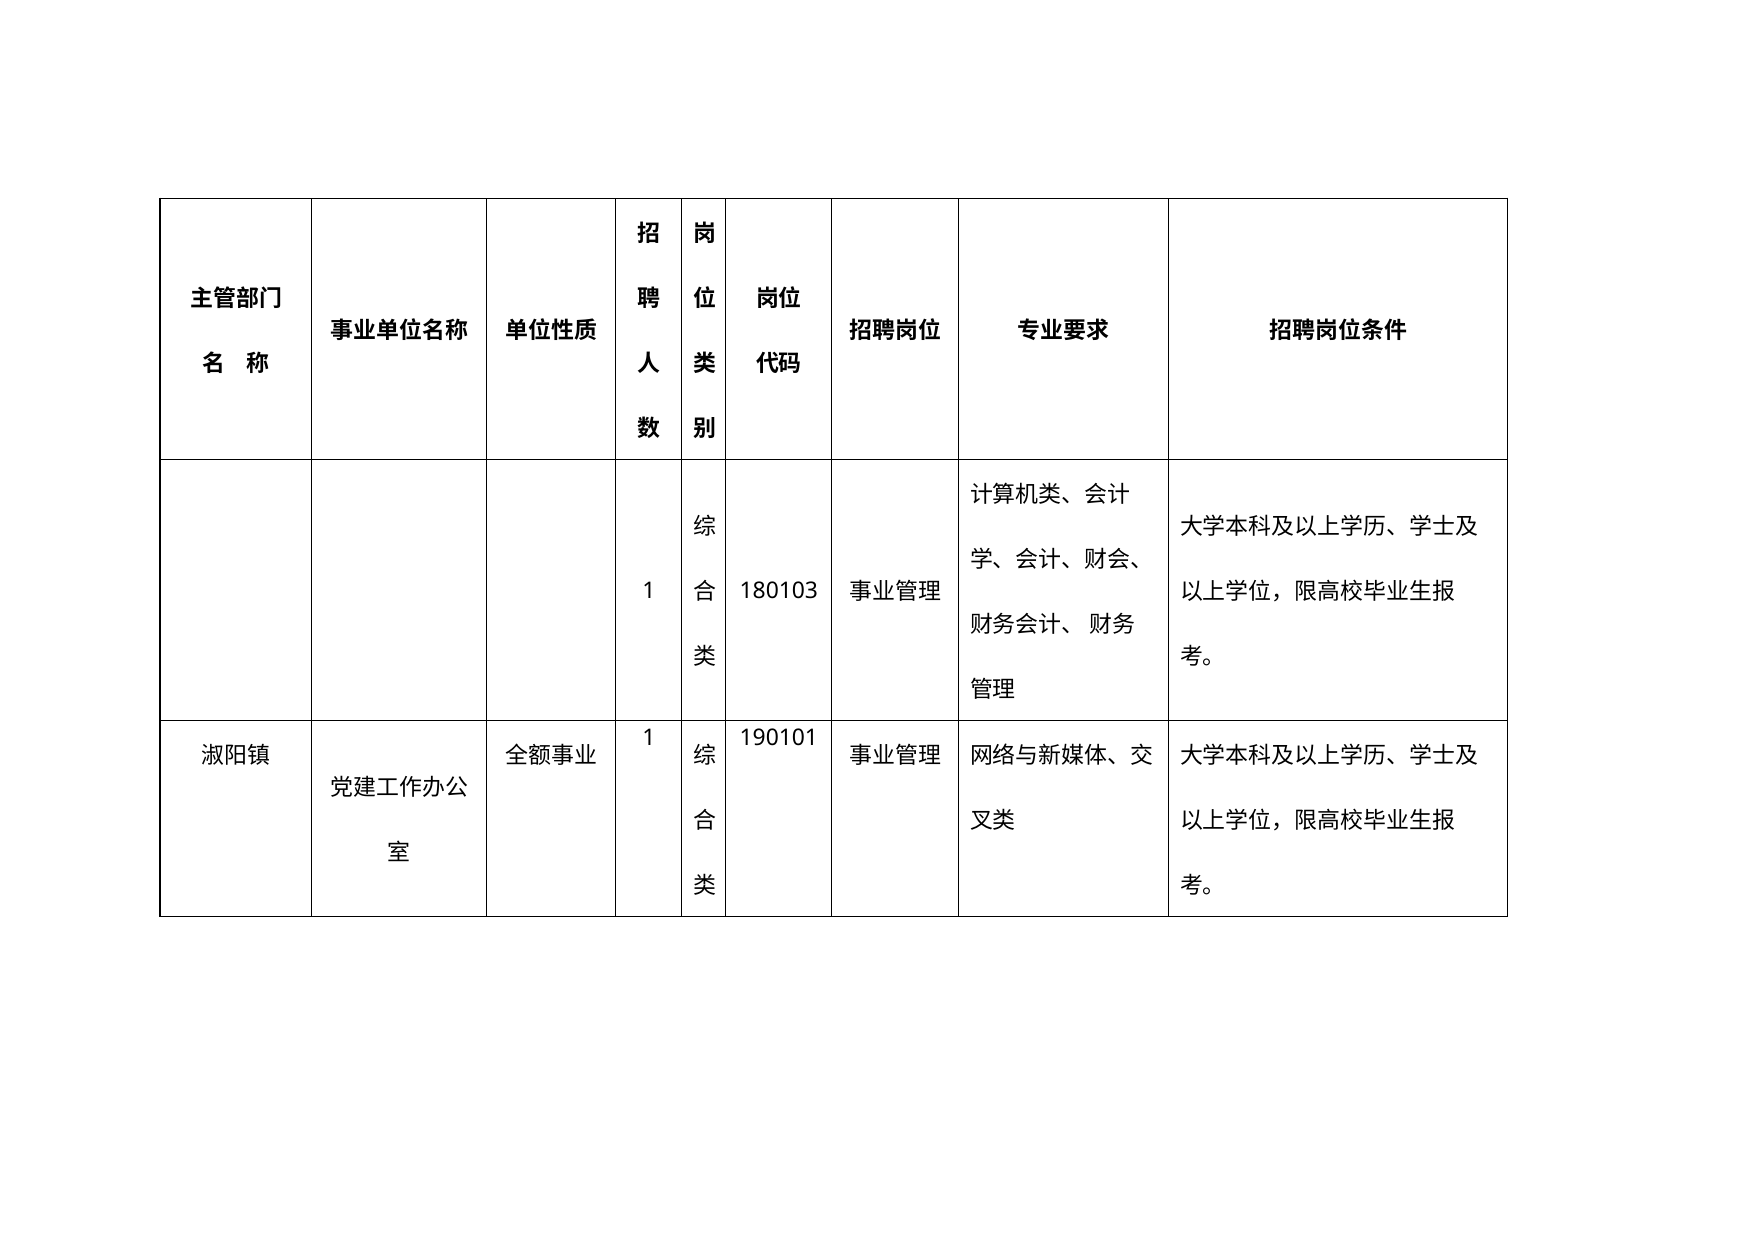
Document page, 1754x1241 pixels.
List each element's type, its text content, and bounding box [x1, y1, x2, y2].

table_header 招聘人数 [616, 199, 681, 459]
table_cell 1 [616, 721, 681, 916]
table_header 招聘岗位 [832, 199, 958, 459]
table_cell 大学本科及以上学历、学士及以上学位，限高校毕业生报考。 [1169, 460, 1507, 720]
table_cell 党建工作办公室 [312, 721, 486, 916]
table_header 专业要求 [959, 199, 1168, 459]
table_cell 网络与新媒体、交叉类 [959, 721, 1168, 916]
table_cell 1 [616, 460, 681, 720]
table_header 岗位 类别 [682, 199, 725, 459]
table_cell 大学本科及以上学历、学士及以上学位，限高校毕业生报考。 [1169, 721, 1507, 916]
table_cell 180103 [726, 460, 831, 720]
table_cell 综合类 [682, 721, 725, 916]
table_cell 事业管理 [832, 721, 958, 916]
table_header 招聘岗位条件 [1169, 199, 1507, 459]
table_cell 综合类 [682, 460, 725, 720]
table_cell 计算机类、会计学、会计、财会、财务会计、 财务管理 [959, 460, 1168, 720]
table_header 岗位 代码 [726, 199, 831, 459]
table_header 单位性质 [487, 199, 615, 459]
table_header 主管部门 名 称 [161, 199, 311, 459]
table_cell 190101 [726, 721, 831, 916]
table_cell 全额事业 [487, 721, 615, 916]
table_header 事业单位名称 [312, 199, 486, 459]
table_cell 淑阳镇 [161, 721, 311, 916]
table_cell 事业管理 [832, 460, 958, 720]
